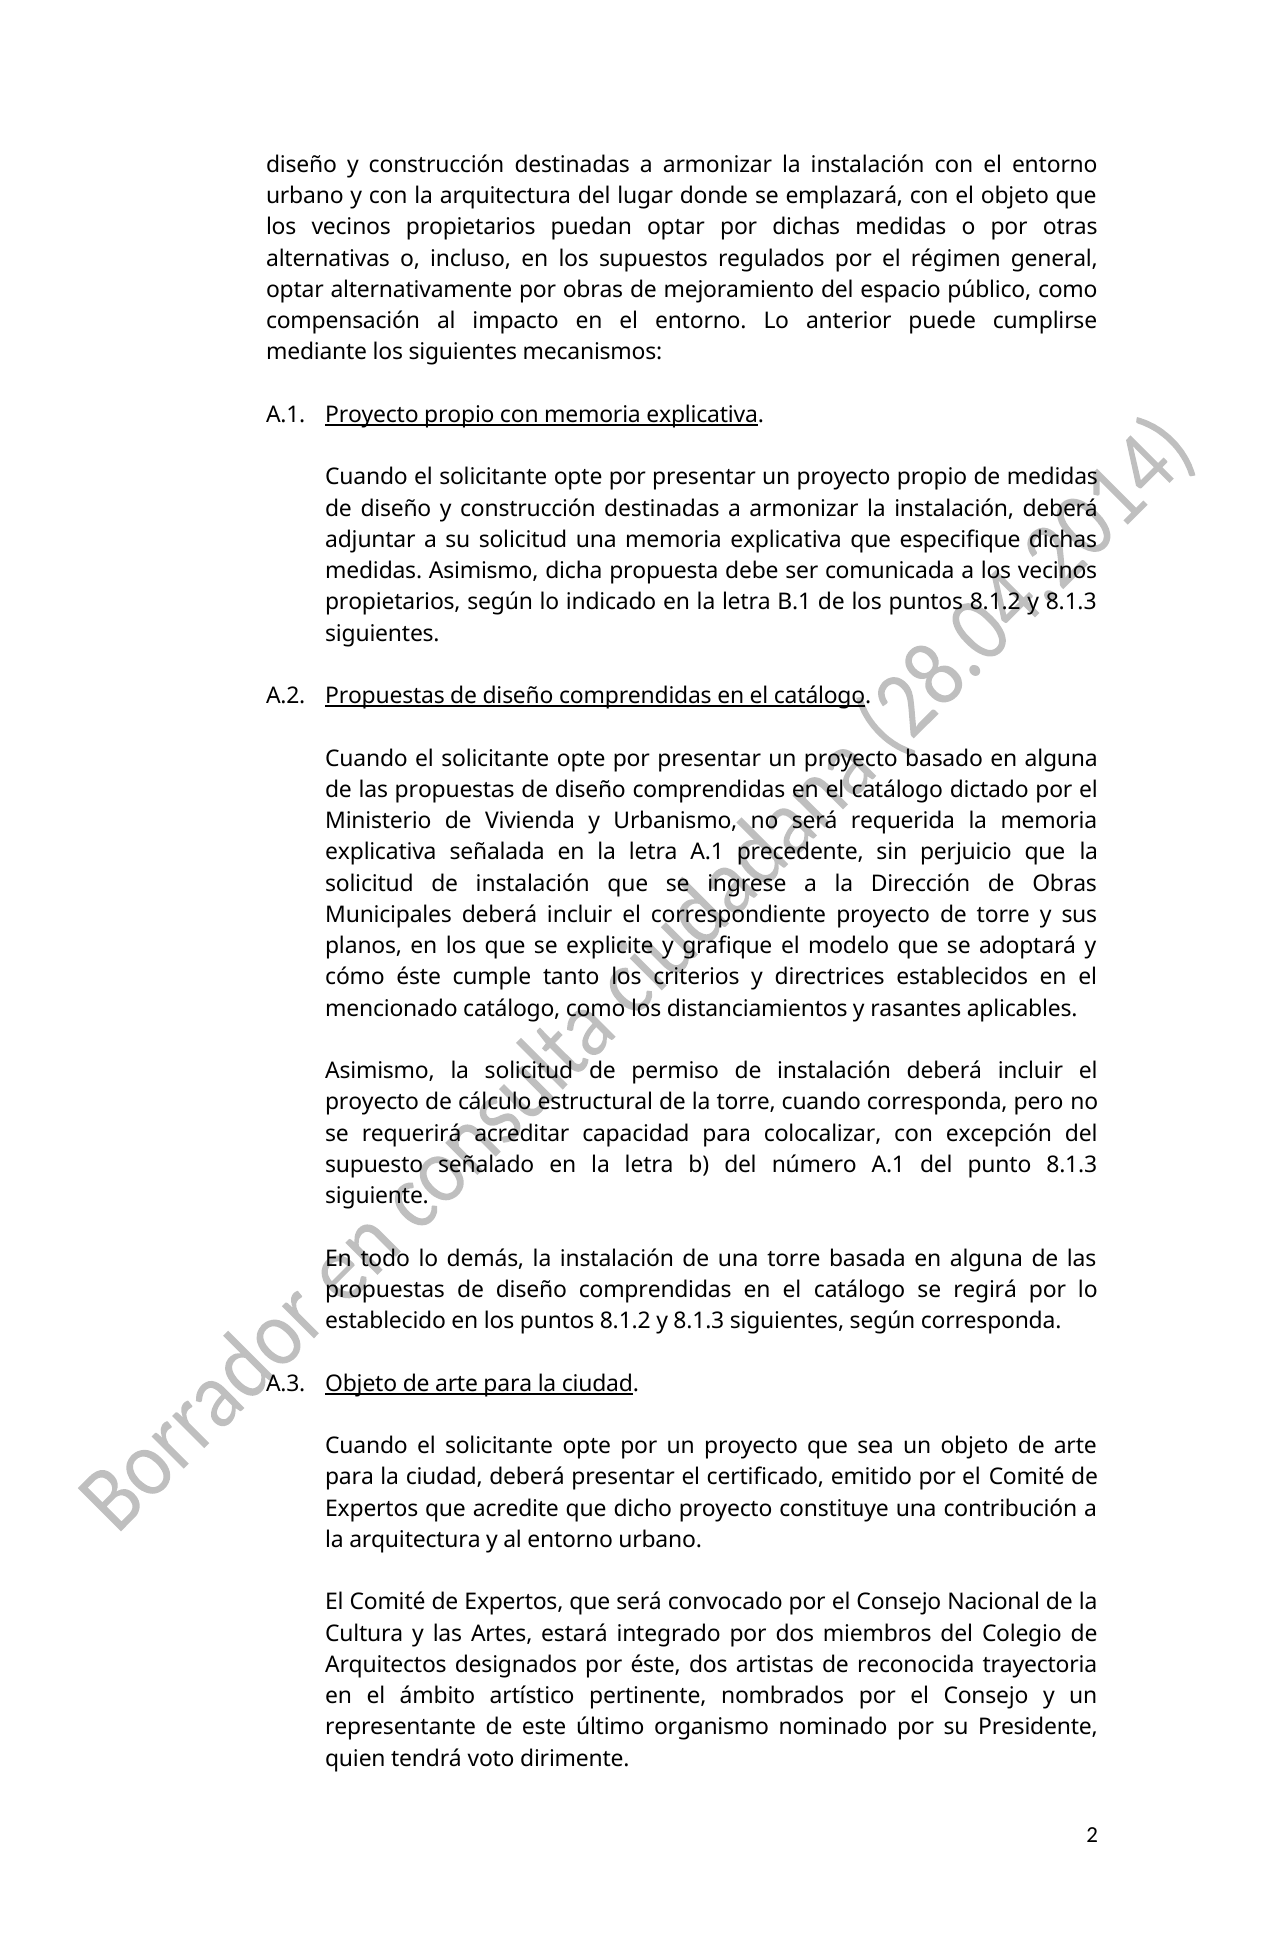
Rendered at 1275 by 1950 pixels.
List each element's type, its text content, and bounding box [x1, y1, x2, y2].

text En todo lo demás, la instalación de una torre basada en alguna de las propuestas de diseño comprendidas en el catálogo se regirá por lo establecido en los puntos 8.1.2 y 8.1.3 siguientes, según corresponda. [325, 1241, 1098, 1335]
text Cuando el solicitante opte por un proyecto que sea un objeto de arte para la ciudad, deberá presentar el certificado, emitido por el Comité de Expertos que acredite que dicho proyecto constituye una contribución a la arquitectura y al entorno urbano. [325, 1429, 1098, 1554]
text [266, 148, 1098, 366]
text A.1. Proyecto propio con memoria explicativa. [266, 398, 1098, 429]
text Cuando el solicitante opte por presentar un proyecto basado en alguna de las propuestas de diseño comprendidas en el catálogo dictado por el Ministerio de Vivienda y Urbanismo, no será requerida la memoria explicativa señalada en la letra A.1 precedente, sin perjuicio que la solicitud de instalación que se ingrese a la Dirección de Obras Municipales deberá incluir el correspondiente proyecto de torre y sus planos, en los que se explicite y grafique el modelo que se adoptará y cómo éste cumple tanto los criterios y directrices establecidos en el mencionado catálogo, como los distanciamientos y rasantes aplicables. [325, 741, 1098, 1023]
text Asimismo, la solicitud de permiso de instalación deberá incluir el proyecto de cálculo estructural de la torre, cuando corresponda, pero no se requerirá acreditar capacidad para colocalizar, con excepción del supuesto señalado en la letra b) del número A.1 del punto 8.1.3 siguiente. [325, 1054, 1098, 1210]
text A.3. Objeto de arte para la ciudad. [266, 1366, 1098, 1398]
text A.2. Propuestas de diseño comprendidas en el catálogo. [266, 679, 1098, 710]
text Cuando el solicitante opte por presentar un proyecto propio de medidas de diseño y construcción destinadas a armonizar la instalación, deberá adjuntar a su solicitud una memoria explicativa que especifique dichas medidas. Asimismo, dicha propuesta debe ser comunicada a los vecinos propietarios, según lo indicado en la letra B.1 de los puntos 8.1.2 y 8.1.3 siguientes. [325, 460, 1098, 648]
text El Comité de Expertos, que será convocado por el Consejo Nacional de la Cultura y las Artes, estará integrado por dos miembros del Colegio de Arquitectos designados por éste, dos artistas de reconocida trayectoria en el ámbito artístico pertinente, nombrados por el Consejo y un representante de este último organismo nominado por su Presidente, quien tendrá voto dirimente. [325, 1585, 1098, 1773]
